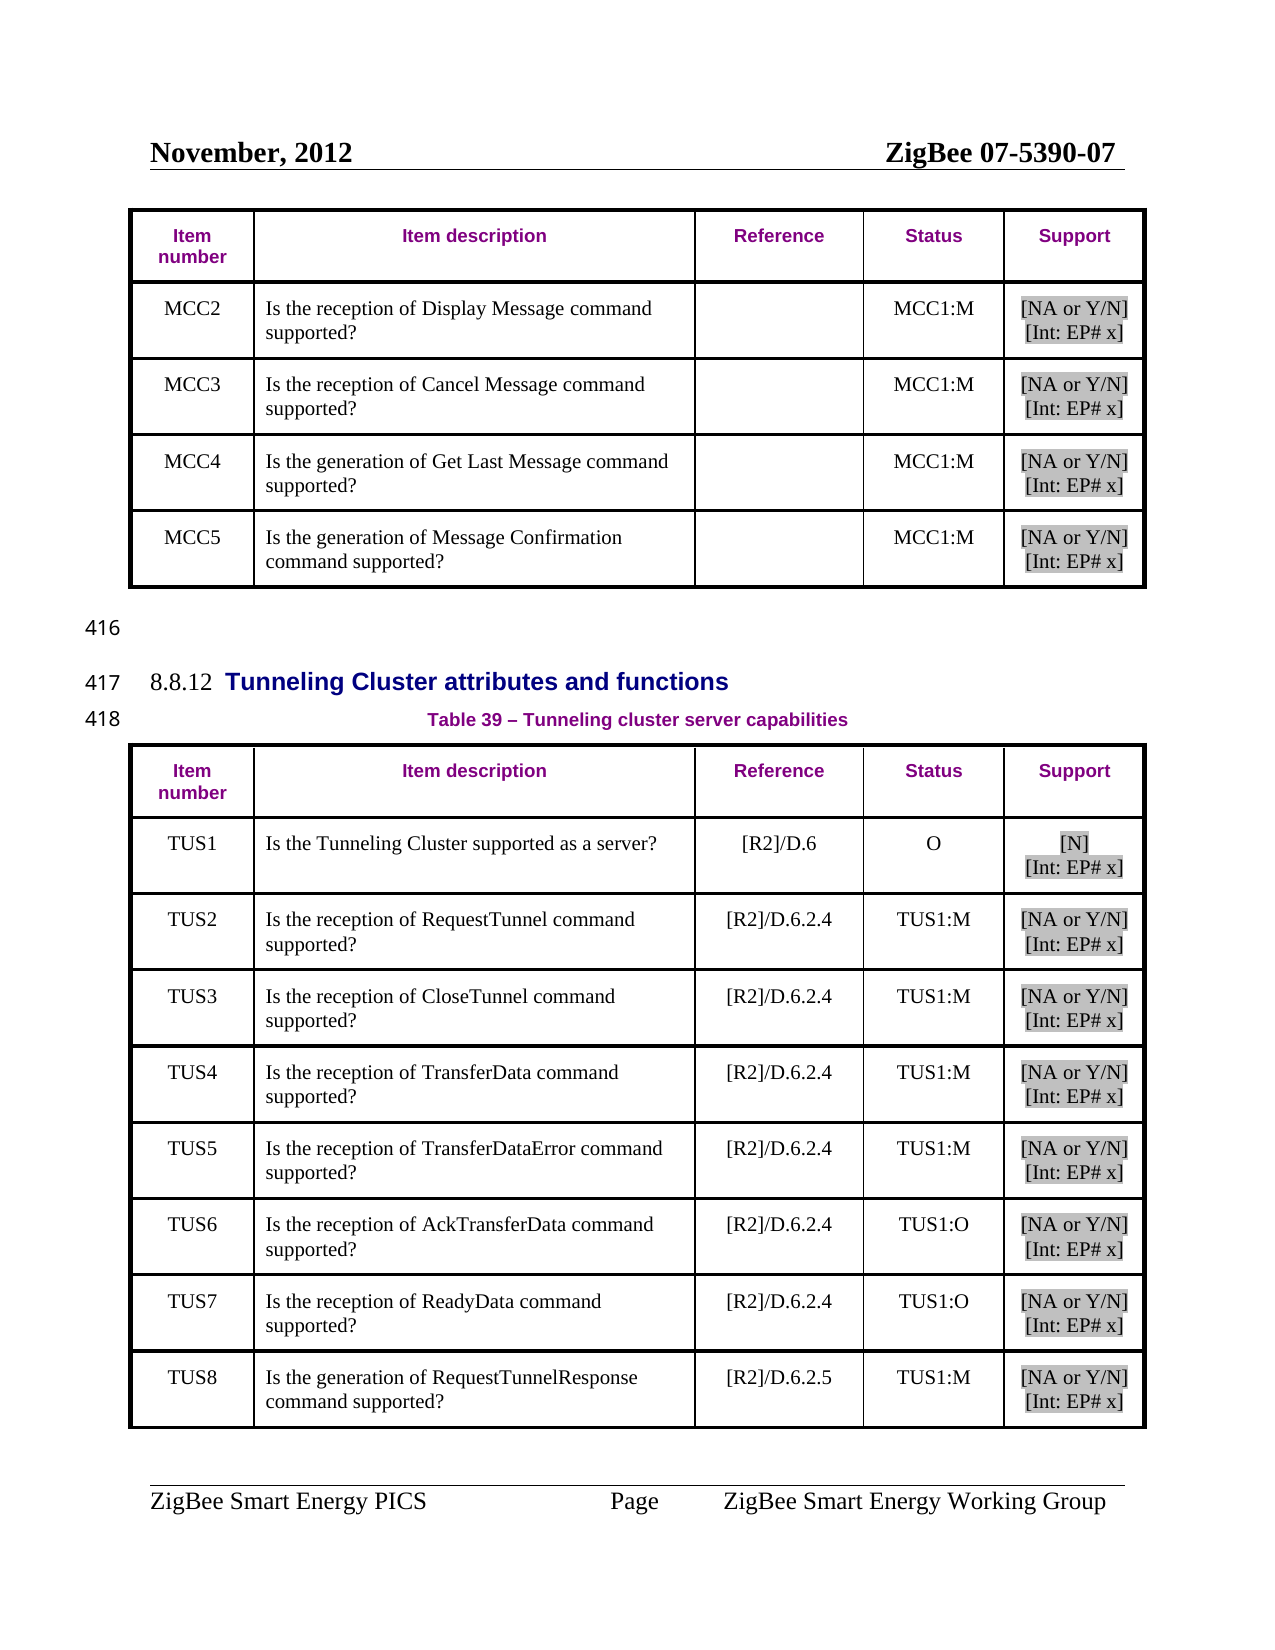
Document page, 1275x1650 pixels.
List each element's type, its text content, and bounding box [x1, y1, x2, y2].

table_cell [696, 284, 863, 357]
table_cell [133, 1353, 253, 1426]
text Table 39 – Tunneling cluster server capabilities [150, 709, 1125, 730]
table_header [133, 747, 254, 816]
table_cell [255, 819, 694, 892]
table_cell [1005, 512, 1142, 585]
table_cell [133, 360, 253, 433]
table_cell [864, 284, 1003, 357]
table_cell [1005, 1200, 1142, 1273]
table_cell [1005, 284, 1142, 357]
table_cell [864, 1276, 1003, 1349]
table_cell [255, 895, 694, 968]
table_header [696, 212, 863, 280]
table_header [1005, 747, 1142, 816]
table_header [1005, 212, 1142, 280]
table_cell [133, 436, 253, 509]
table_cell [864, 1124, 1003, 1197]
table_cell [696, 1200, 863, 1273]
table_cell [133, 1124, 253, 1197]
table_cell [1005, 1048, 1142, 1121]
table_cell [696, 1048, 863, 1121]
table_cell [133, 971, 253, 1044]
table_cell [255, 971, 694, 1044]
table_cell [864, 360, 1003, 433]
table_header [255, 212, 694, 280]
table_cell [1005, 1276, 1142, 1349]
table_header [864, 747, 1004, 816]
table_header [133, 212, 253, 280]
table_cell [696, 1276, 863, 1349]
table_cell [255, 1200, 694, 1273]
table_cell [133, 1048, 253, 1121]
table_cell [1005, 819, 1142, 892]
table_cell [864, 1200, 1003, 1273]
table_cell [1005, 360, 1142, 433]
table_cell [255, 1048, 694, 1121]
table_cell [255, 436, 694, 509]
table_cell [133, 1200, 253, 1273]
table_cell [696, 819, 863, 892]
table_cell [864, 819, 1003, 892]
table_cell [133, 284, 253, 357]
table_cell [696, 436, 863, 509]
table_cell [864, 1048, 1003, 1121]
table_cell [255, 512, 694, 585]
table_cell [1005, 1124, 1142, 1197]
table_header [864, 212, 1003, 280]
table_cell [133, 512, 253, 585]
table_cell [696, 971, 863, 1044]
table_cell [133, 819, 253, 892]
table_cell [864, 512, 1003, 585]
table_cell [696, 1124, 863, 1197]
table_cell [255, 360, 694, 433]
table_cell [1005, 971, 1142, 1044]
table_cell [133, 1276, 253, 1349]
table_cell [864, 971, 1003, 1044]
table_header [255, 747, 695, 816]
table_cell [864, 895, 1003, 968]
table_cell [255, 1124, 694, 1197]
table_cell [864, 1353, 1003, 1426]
subtitle Tunneling Cluster attributes and functions [150, 667, 1125, 696]
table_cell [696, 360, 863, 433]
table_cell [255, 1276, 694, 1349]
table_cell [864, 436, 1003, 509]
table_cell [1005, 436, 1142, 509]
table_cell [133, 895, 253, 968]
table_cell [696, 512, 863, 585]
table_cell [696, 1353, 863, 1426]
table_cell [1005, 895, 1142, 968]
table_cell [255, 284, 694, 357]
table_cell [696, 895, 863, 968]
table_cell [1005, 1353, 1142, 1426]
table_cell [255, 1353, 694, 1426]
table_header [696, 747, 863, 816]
